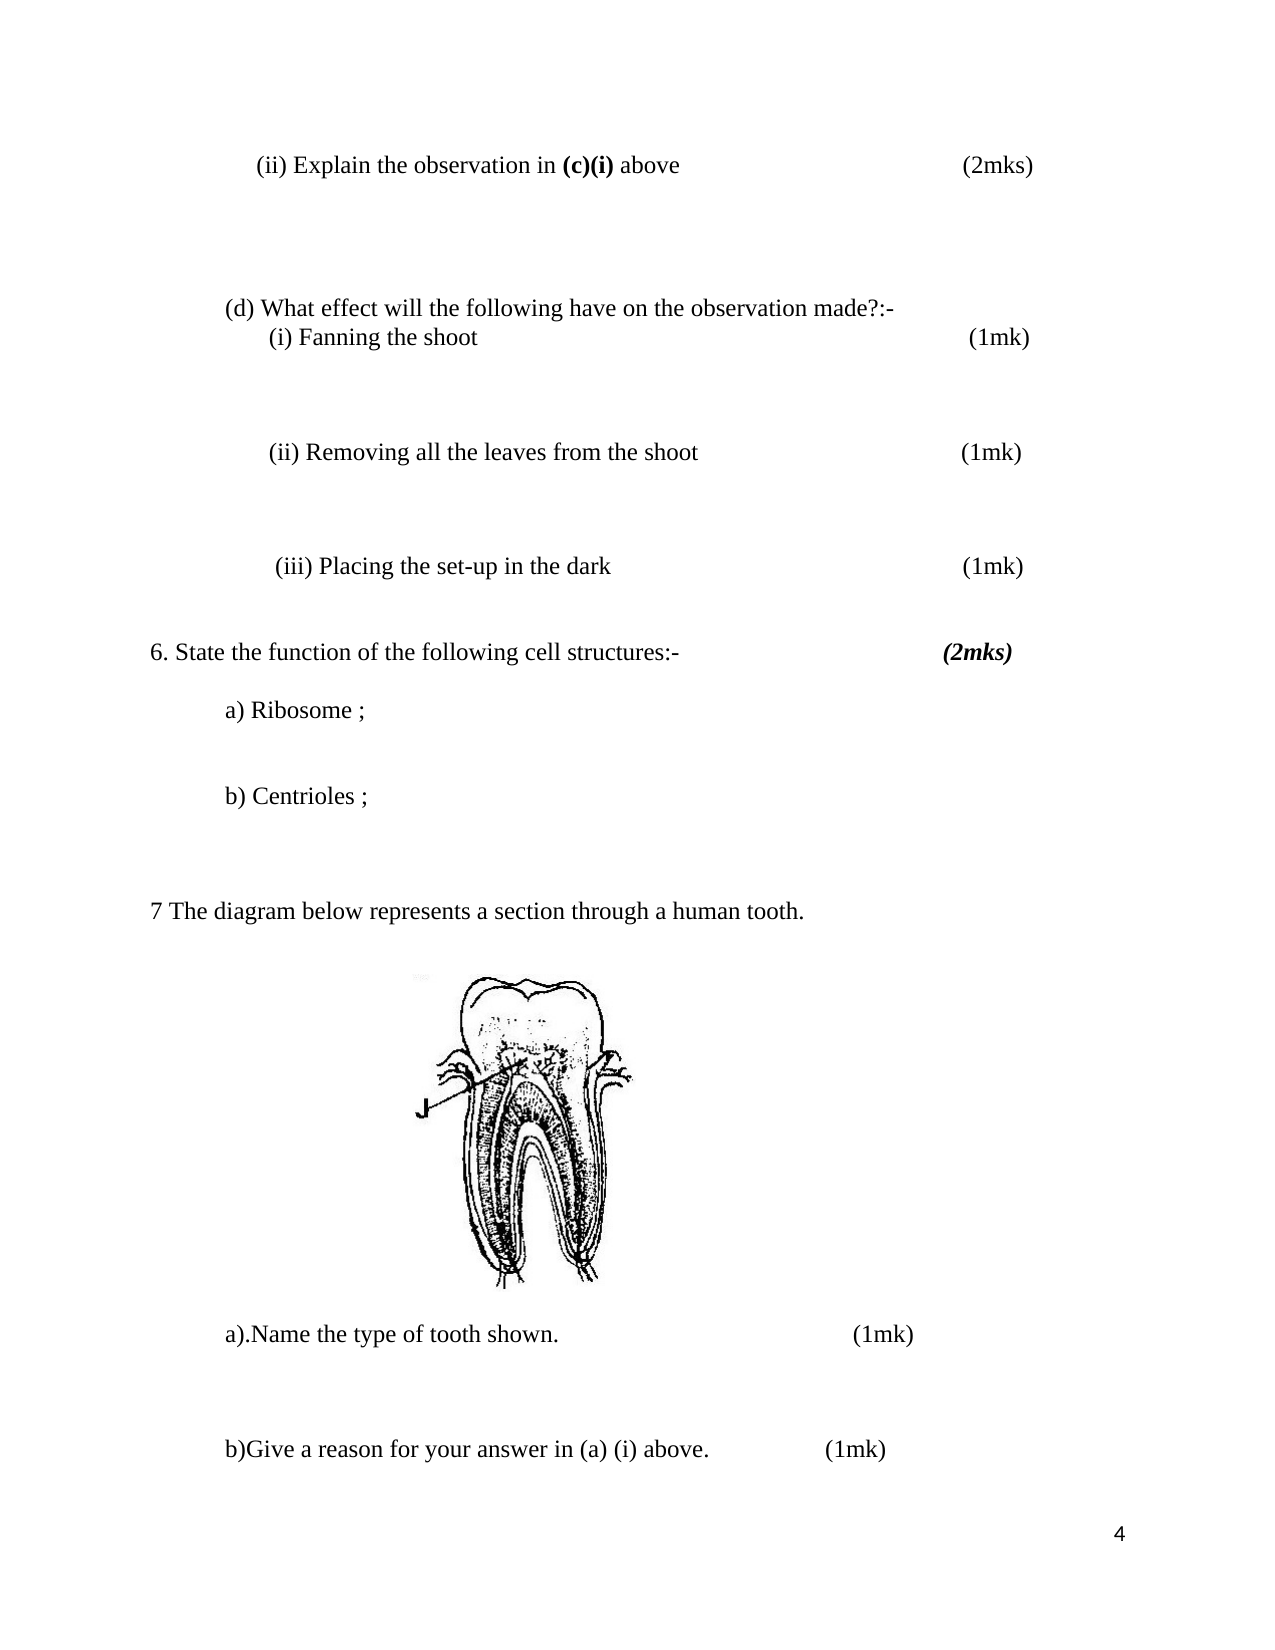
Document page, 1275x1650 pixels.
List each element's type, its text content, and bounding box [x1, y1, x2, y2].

text (ii) Explain the observation in (c)(i) above (2mks) [150, 150, 1125, 179]
text 6. State the function of the following cell structures:- (2mks) [150, 637, 1125, 666]
text b) Centrioles ; [150, 781, 1125, 810]
text a) Ribosome ; [150, 695, 1125, 723]
picture [412, 974, 636, 1292]
text a).Name the type of tooth shown. (1mk) [150, 1319, 1125, 1348]
text (i) Fanning the shoot (1mk) [150, 322, 1125, 351]
text b)Give a reason for your answer in (a) (i) above. (1mk) [150, 1434, 1125, 1463]
text 7 The diagram below represents a section through a human tooth. [150, 896, 1125, 925]
text (d) What effect will the following have on the observation made?:- [150, 293, 1125, 322]
text (iii) Placing the set-up in the dark (1mk) [150, 551, 1125, 580]
text (ii) Removing all the leaves from the shoot (1mk) [150, 437, 1125, 466]
